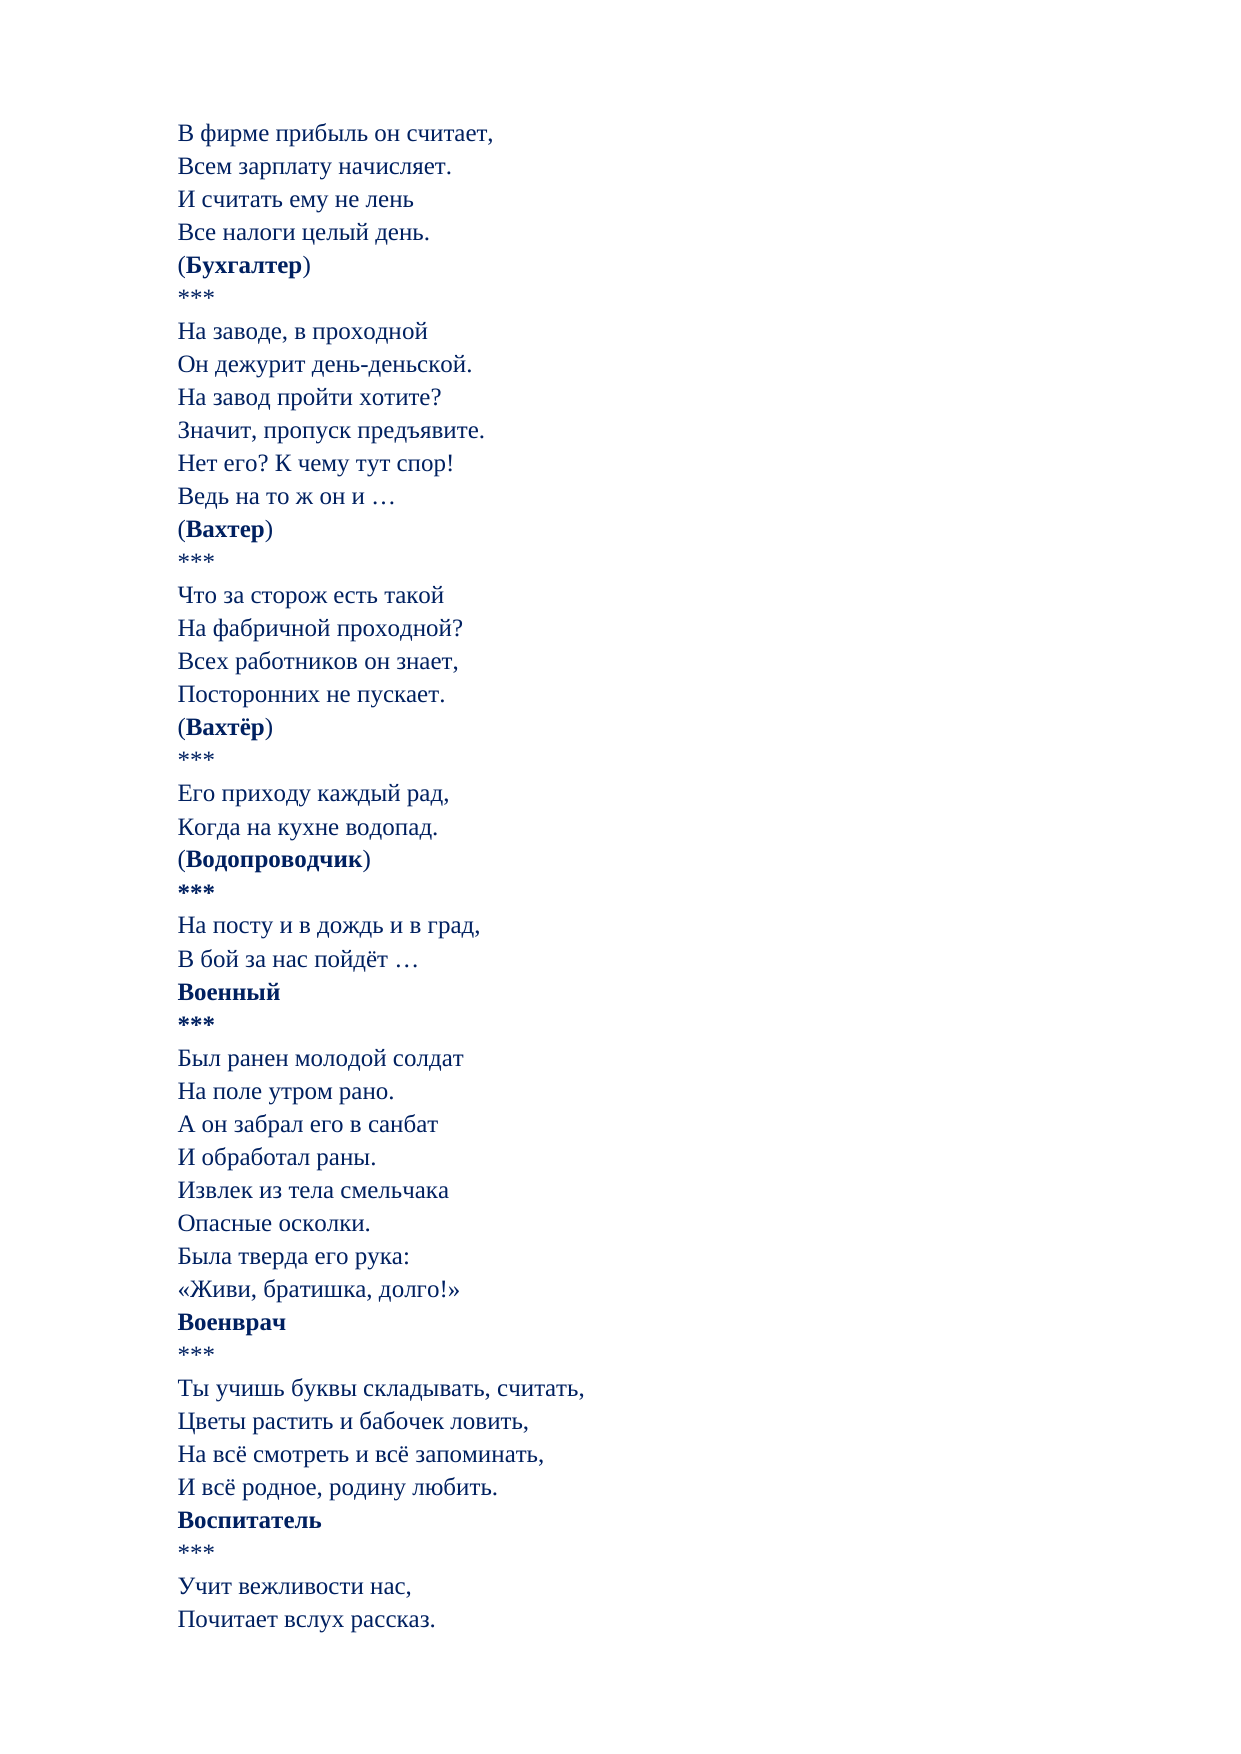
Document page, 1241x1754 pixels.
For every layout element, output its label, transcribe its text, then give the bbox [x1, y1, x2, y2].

text Нет его? К чему тут спор! Ведь на то ж он и … [177, 448, 1152, 510]
text На заводе, в проходной Он дежурит день-деньской. [177, 316, 1152, 378]
text Военный [177, 977, 1152, 1005]
text *** [177, 1340, 1152, 1369]
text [177, 1571, 1152, 1633]
text В бой за нас пойдёт … [177, 944, 1152, 972]
text *** [177, 547, 1152, 576]
text (Вахтер) [177, 514, 1152, 543]
text Когда на кухне водопад. [177, 812, 1152, 840]
text *** [177, 1538, 1152, 1567]
text В фирме прибыль он считает, Всем зарплату начисляет. И считать ему не лень Все налоги целый день. (Бухгалтер) [177, 118, 1152, 279]
text *** [177, 878, 1152, 906]
text *** [177, 746, 1152, 774]
text *** [177, 1010, 1152, 1038]
text Его приходу каждый рад, [177, 778, 1152, 807]
text Военврач [177, 1307, 1152, 1336]
text Воспитатель [177, 1505, 1152, 1534]
text Что за сторож есть такой На фабричной проходной? Всех работников он знает, Посторонних не пускает. (Вахтёр) [177, 580, 1152, 741]
text На посту и в дождь и в град, [177, 911, 1152, 939]
text *** [177, 283, 1152, 312]
text Ты учишь буквы складывать, считать, Цветы растить и бабочек ловить, На всё смотреть и всё запоминать, И всё родное, родину любить. [177, 1373, 1152, 1501]
text (Водопроводчик) [177, 844, 1152, 873]
text На завод пройти хотите? Значит, пропуск предъявите. [177, 382, 1152, 444]
text Был ранен молодой солдат На поле утром рано. А он забрал его в санбат И обработал раны. Извлек из тела смельчака Опасные осколки. Была тверда его рука: «Живи, братишка, долго!» [177, 1043, 1152, 1303]
